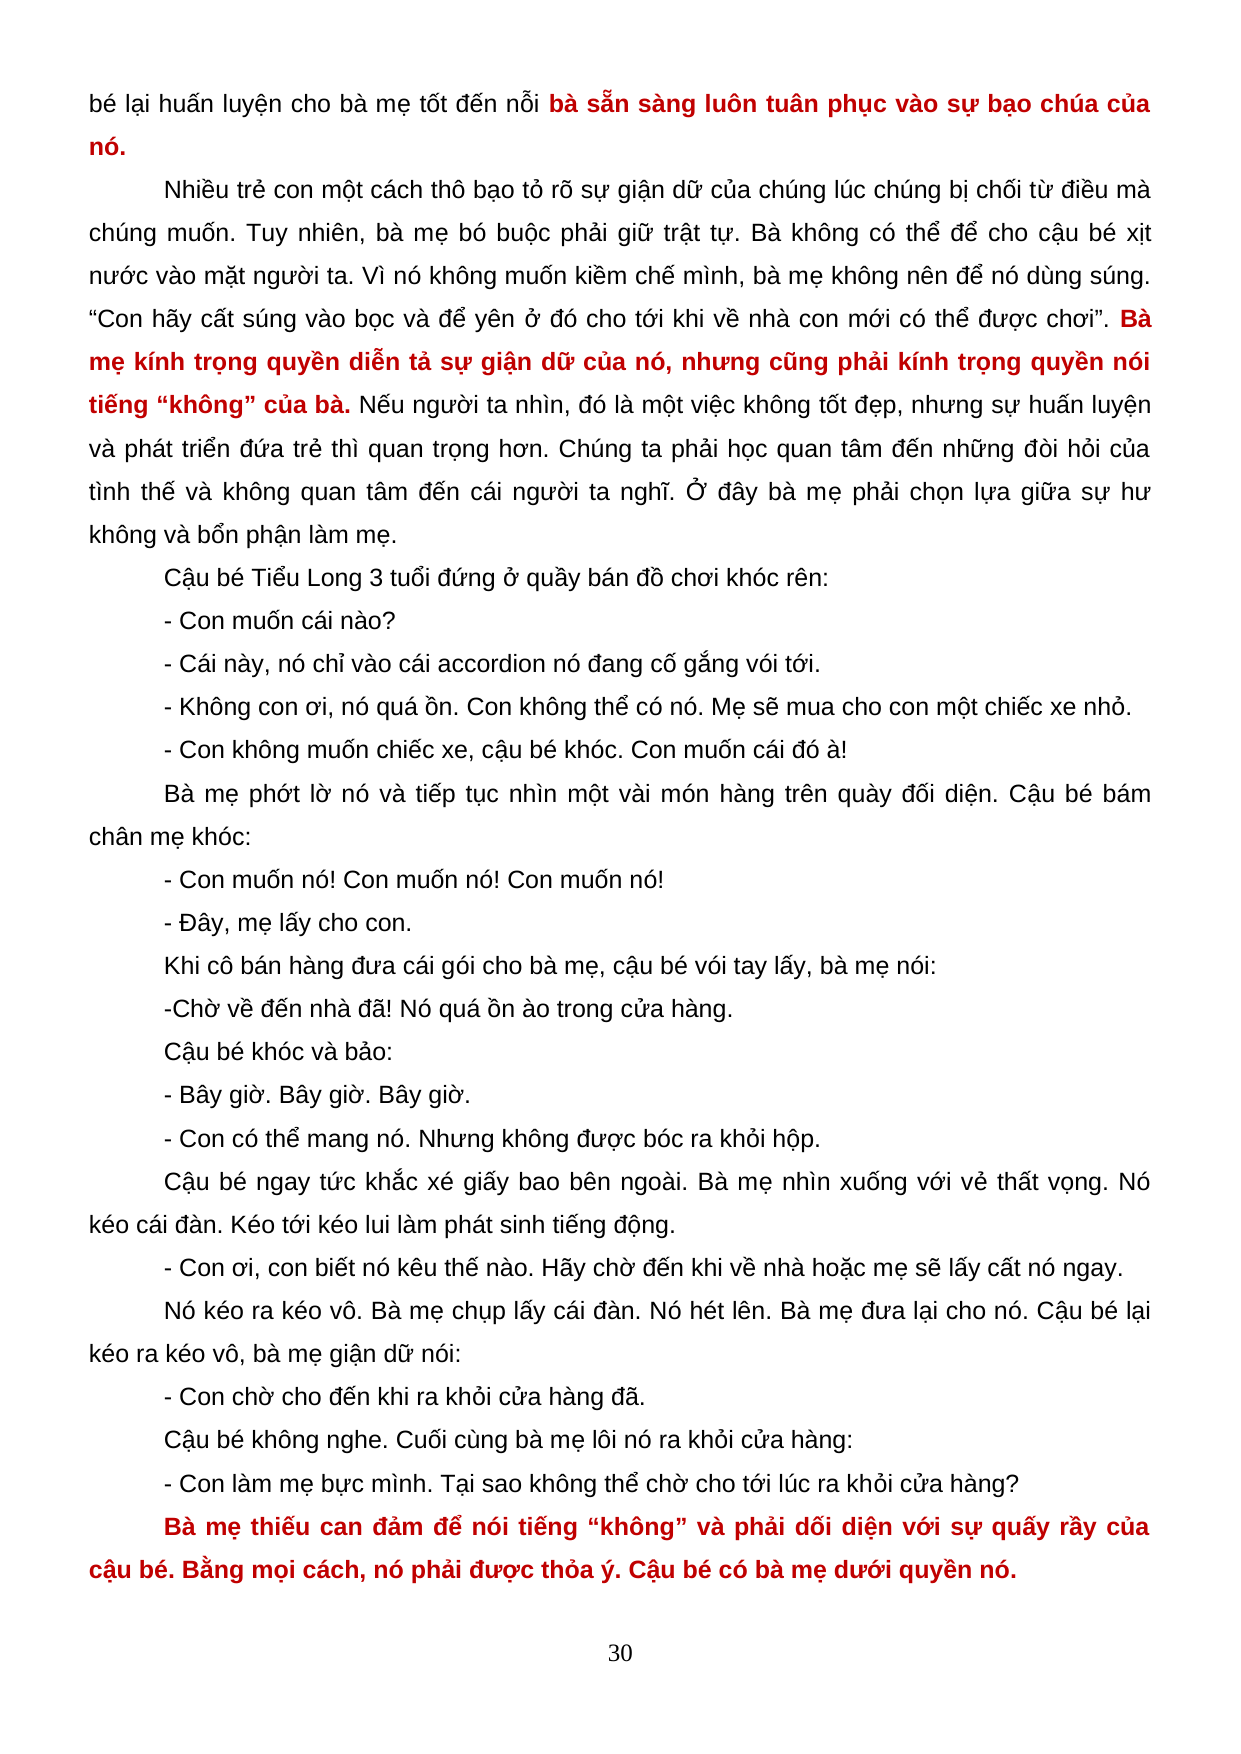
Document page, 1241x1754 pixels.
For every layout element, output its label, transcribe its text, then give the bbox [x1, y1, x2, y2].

text - Bây giờ. Bây giờ. Bây giờ. [89, 1081, 1152, 1109]
text - Con muốn cái nào? [89, 606, 1152, 635]
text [89, 89, 1152, 161]
text Khi cô bán hàng đưa cái gói cho bà mẹ, cậu bé vói tay lấy, bà mẹ nói: [89, 951, 1152, 980]
text - Không con ơi, nó quá ồn. Con không thể có nó. Mẹ sẽ mua cho con một chiếc xe nhỏ. [89, 692, 1152, 721]
text - Con có thể mang nó. Nhưng không được bóc ra khỏi hộp. [89, 1124, 1152, 1152]
text Nó kéo ra kéo vô. Bà mẹ chụp lấy cái đàn. Nó hét lên. Bà mẹ đưa lại cho nó. Cậu bé lại kéo ra kéo vô, bà mẹ giận dữ nói: [89, 1296, 1152, 1368]
text Cậu bé ngay tức khắc xé giấy bao bên ngoài. Bà mẹ nhìn xuống với vẻ thất vọng. Nó kéo cái đàn. Kéo tới kéo lui làm phát sinh tiếng động. [89, 1167, 1152, 1239]
text -Chờ về đến nhà đã! Nó quá ồn ào trong cửa hàng. [89, 994, 1152, 1023]
text - Đây, mẹ lấy cho con. [89, 908, 1152, 937]
text - Con làm mẹ bực mình. Tại sao không thể chờ cho tới lúc ra khỏi cửa hàng? [89, 1469, 1152, 1497]
text - Con không muốn chiếc xe, cậu bé khóc. Con muốn cái đó à! [89, 736, 1152, 764]
text - Con ơi, con biết nó kêu thế nào. Hãy chờ đến khi về nhà hoặc mẹ sẽ lấy cất nó ngay. [89, 1253, 1152, 1282]
text Nhiều trẻ con một cách thô bạo tỏ rõ sự giận dữ của chúng lúc chúng bị chối từ điều mà chúng muốn. Tuy nhiên, bà mẹ bó buộc phải giữ trật tự. Bà không có thể để cho cậu bé xịt nước vào mặt người ta. Vì nó không muốn kiềm chế mình, bà mẹ không nên để nó dùng súng. “Con hãy cất súng vào bọc và để yên ở đó cho tới khi về nhà con mới có thể được chơi”. Bà mẹ kính trọng quyền diễn tả sự giận dữ của nó, nhưng cũng phải kính trọng quyền nói tiếng “không” của bà. Nếu người ta nhìn, đó là một việc không tốt đẹp, nhưng sự huấn luyện và phát triển đứa trẻ thì quan trọng hơn. Chúng ta phải học quan tâm đến những đòi hỏi của tình thế và không quan tâm đến cái người ta nghĩ. Ở đây bà mẹ phải chọn lựa giữa sự hư không và bổn phận làm mẹ. [89, 175, 1152, 549]
text - Con muốn nó! Con muốn nó! Con muốn nó! [89, 865, 1152, 894]
text Bà mẹ thiếu can đảm để nói tiếng “không” và phải dối diện với sự quấy rầy của cậu bé. Bằng mọi cách, nó phải được thỏa ý. Cậu bé có bà mẹ dưới quyền nó. [89, 1512, 1152, 1584]
text Cậu bé không nghe. Cuối cùng bà mẹ lôi nó ra khỏi cửa hàng: [89, 1426, 1152, 1454]
text - Con chờ cho đến khi ra khỏi cửa hàng đã. [89, 1382, 1152, 1411]
text Cậu bé Tiểu Long 3 tuổi đứng ở quầy bán đồ chơi khóc rên: [89, 563, 1152, 592]
text - Cái này, nó chỉ vào cái accordion nó đang cố gắng vói tới. [89, 649, 1152, 678]
text Cậu bé khóc và bảo: [89, 1037, 1152, 1066]
text Bà mẹ phớt lờ nó và tiếp tục nhìn một vài món hàng trên quày đối diện. Cậu bé bám chân mẹ khóc: [89, 779, 1152, 851]
